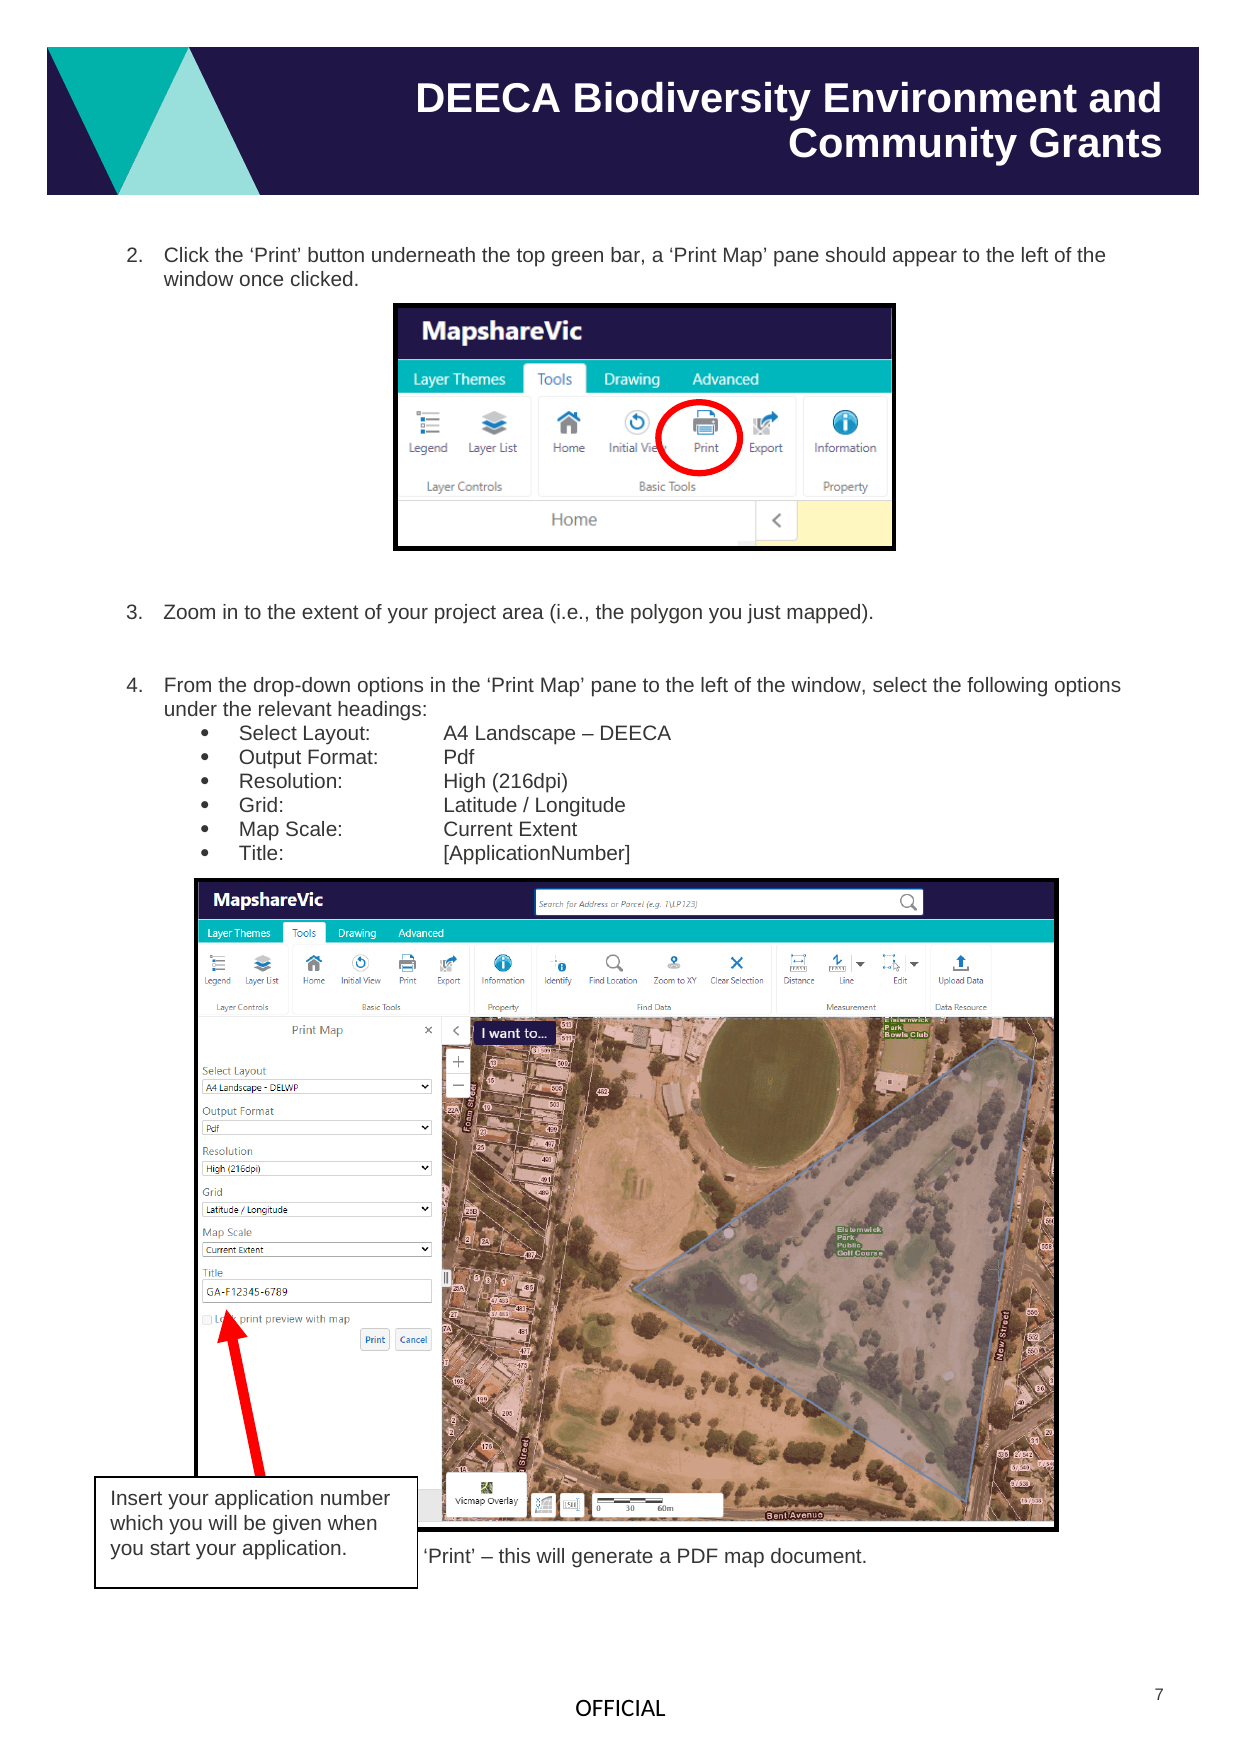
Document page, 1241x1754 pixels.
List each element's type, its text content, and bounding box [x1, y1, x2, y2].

picture [398, 308, 892, 546]
list Click the ‘Print’ button underneath the top green bar, a ‘Print Map’ pane should appear to the left of the window once clicked. [126, 243, 1163, 291]
list Output Format: Pdf [201, 745, 1163, 769]
list Map Scale: Current Extent [201, 817, 1163, 841]
list Resolution: High (216dpi) [201, 769, 1163, 793]
list Grid: Latitude / Longitude [201, 793, 1163, 817]
list In the ‘Print Map’ pane click ‘Print’ – this will generate a PDF map document. [418, 1544, 1163, 1568]
list Select Layout: A4 Landscape – DEECA [201, 721, 1163, 745]
list Title: [ApplicationNumber] [201, 841, 1163, 865]
picture [198, 882, 1054, 1527]
list Zoom in to the extent of your project area (i.e., the polygon you just mapped). [126, 600, 1163, 624]
list From the drop-down options in the ‘Print Map’ pane to the left of the window, select the following options under the relevant headings: [126, 673, 1163, 721]
